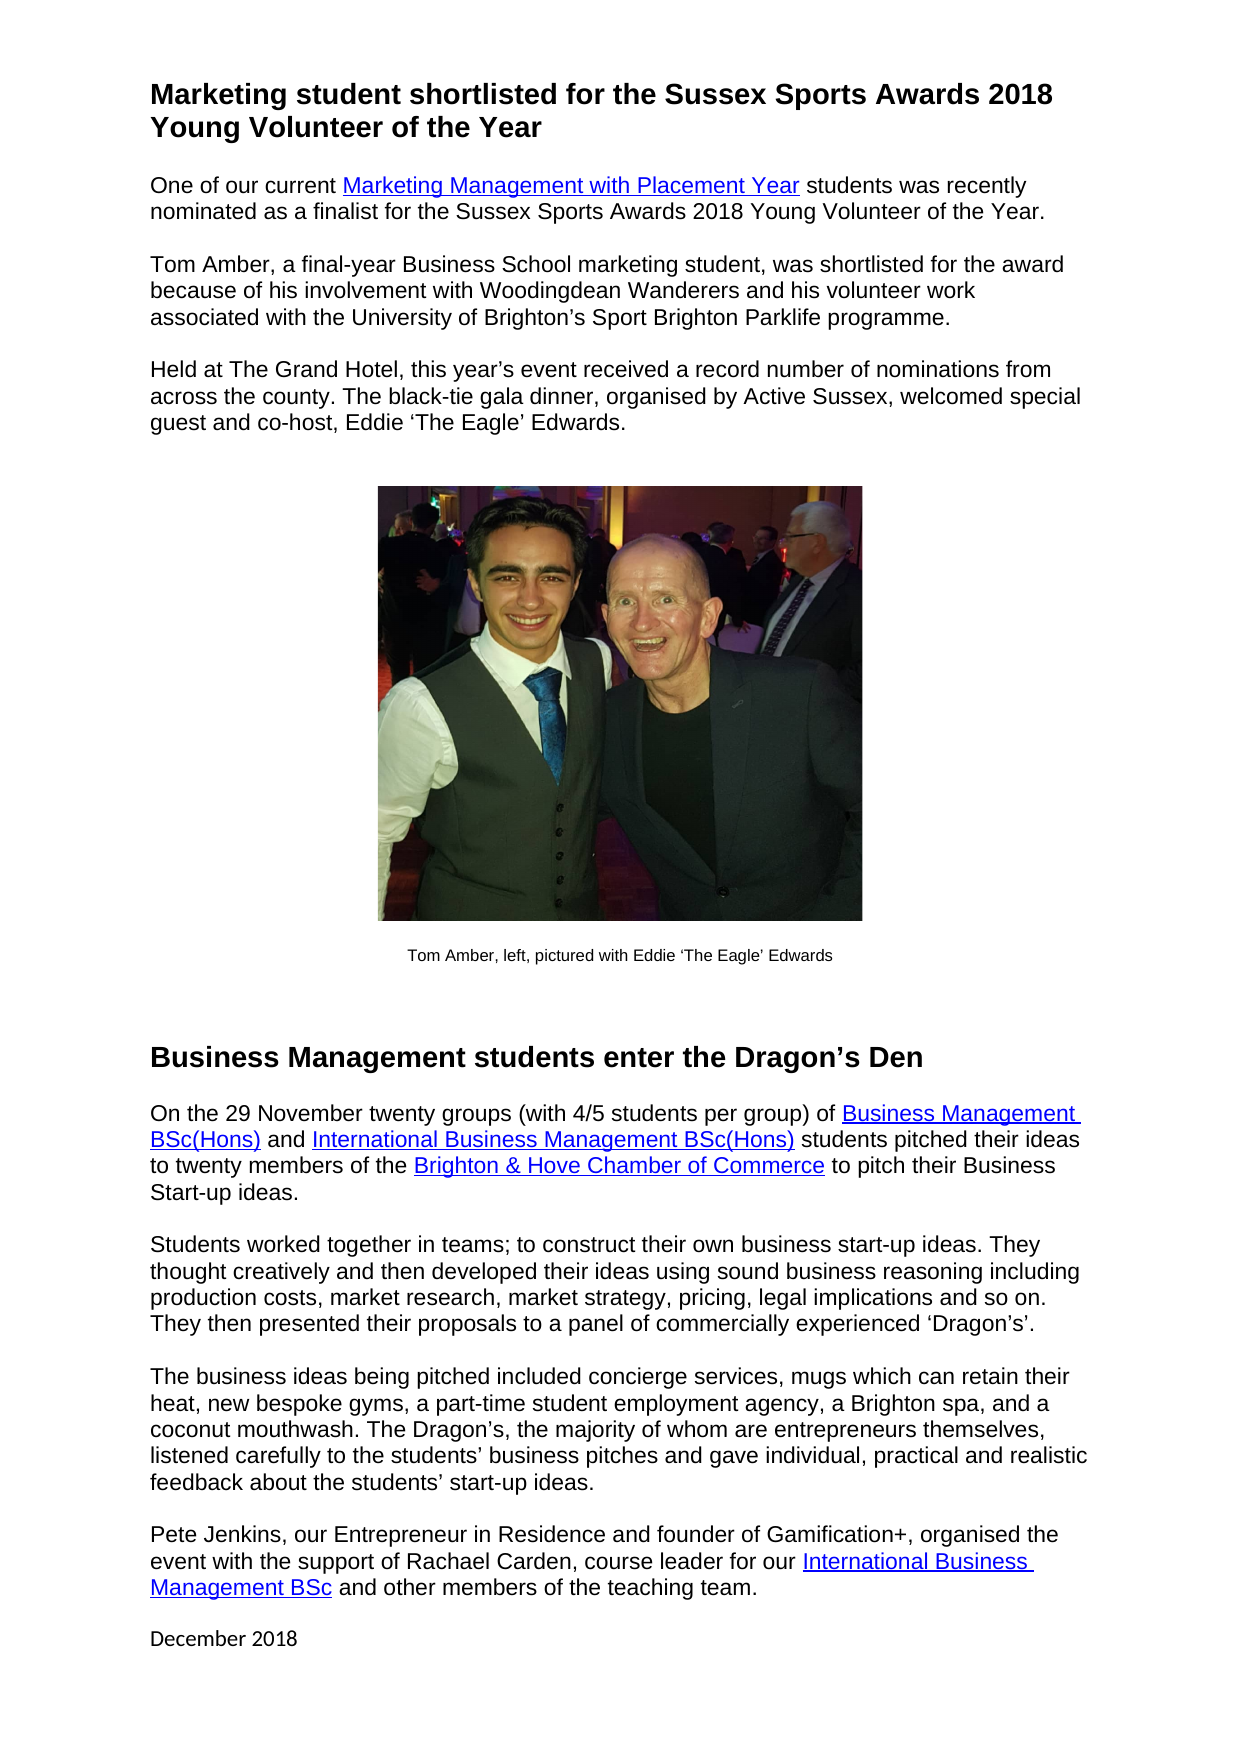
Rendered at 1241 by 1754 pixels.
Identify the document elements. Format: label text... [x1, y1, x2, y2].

picture [377, 486, 863, 921]
text Students worked together in teams; to construct their own business start-up ideas. They thought creatively and then developed their ideas using sound business reasoning including production costs, market research, market strategy, pricing, legal implications and so on. They then presented their proposals to a panel of commercially experienced ‘Dragon’s’. [150, 1231, 1090, 1337]
text Tom Amber, left, pictured with Eddie ‘The Eagle’ Edwards [150, 946, 1090, 965]
text Held at The Grand Hotel, this year’s event received a record number of nominations from across the county. The black-tie gala dinner, organised by Active Sussex, welcomed special guest and co-host, Eddie ‘The Eagle’ Edwards. [150, 356, 1090, 435]
text Pete Jenkins, our Entrepreneur in Residence and founder of Gamification+, organised the event with the support of Rachael Carden, course leader for our International Business Management BSc and other members of the teaching team. [150, 1521, 1090, 1600]
text Business Management students enter the Dragon’s Den [150, 1040, 1090, 1073]
text The business ideas being pitched included concierge services, mugs which can retain their heat, new bespoke gyms, a part-time student employment agency, a Brighton spa, and a coconut mouthwash. The Dragon’s, the majority of whom are entrepreneurs themselves, listened carefully to the students’ business pitches and gave individual, practical and realistic feedback about the students’ start-up ideas. [150, 1363, 1090, 1495]
text Tom Amber, a final-year Business School marketing student, was shortlisted for the award because of his involvement with Woodingdean Wanderers and his volunteer work associated with the University of Brighton’s Sport Brighton Parklife programme. [150, 251, 1090, 330]
text Marketing student shortlisted for the Sussex Sports Awards 2018 Young Volunteer of the Year [150, 77, 1090, 144]
text On the 29 November twenty groups (with 4/5 students per group) of Business Management BSc(Hons) and International Business Management BSc(Hons) students pitched their ideas to twenty members of the Brighton & Hove Chamber of Commerce to pitch their Business Start-up ideas. [150, 1099, 1090, 1205]
text One of our current Marketing Management with Placement Year students was recently nominated as a finalist for the Sussex Sports Awards 2018 Young Volunteer of the Year. [150, 172, 1090, 224]
